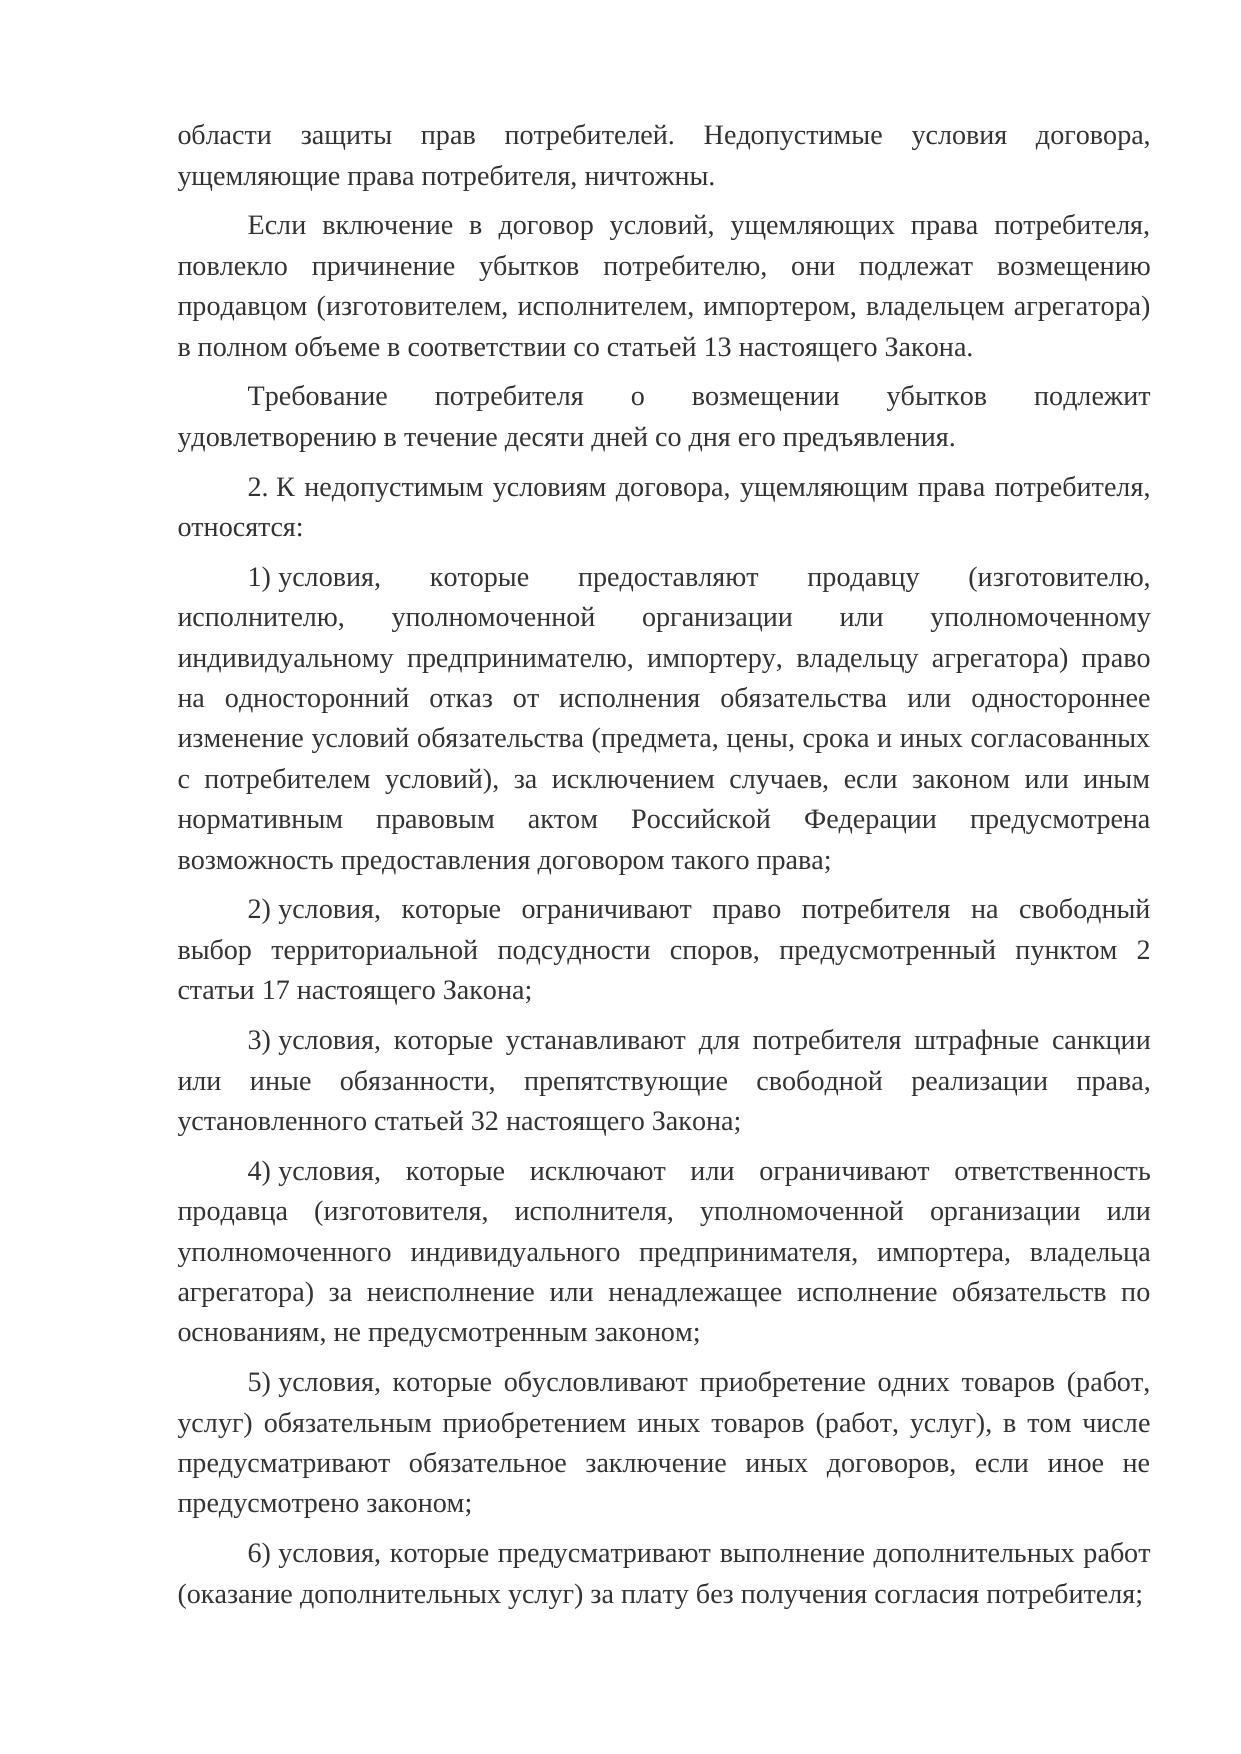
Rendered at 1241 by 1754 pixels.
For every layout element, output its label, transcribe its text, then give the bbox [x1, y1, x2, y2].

text Если включение в договор условий, ущемляющих права потребителя, повлекло причинение убытков потребителю, они подлежат возмещению продавцом (изготовителем, исполнителем, импортером, владельцем агрегатора) в полном объеме в соответствии со статьей 13 настоящего Закона. [177, 208, 1152, 362]
text 6) условия, которые предусматривают выполнение дополнительных работ (оказание дополнительных услуг) за плату без получения согласия потребителя; [177, 1536, 1152, 1609]
text 4) условия, которые исключают или ограничивают ответственность продавца (изготовителя, исполнителя, уполномоченной организации или уполномоченного индивидуального предпринимателя, импортера, владельца агрегатора) за неисполнение или ненадлежащее исполнение обязательств по основаниям, не предусмотренным законом; [177, 1154, 1152, 1348]
text Требование потребителя о возмещении убытков подлежит удовлетворению в течение десяти дней со дня его предъявления. [177, 379, 1152, 452]
text 3) условия, которые устанавливают для потребителя штрафные санкции или иные обязанности, препятствующие свободной реализации права, установленного статьей 32 настоящего Закона; [177, 1023, 1152, 1136]
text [177, 118, 1152, 191]
text 1) условия, которые предоставляют продавцу (изготовителю, исполнителю, уполномоченной организации или уполномоченному индивидуальному предпринимателю, импортеру, владельцу агрегатора) право на односторонний отказ от исполнения обязательства или одностороннее изменение условий обязательства (предмета, цены, срока и иных согласованных с потребителем условий), за исключением случаев, если законом или иным нормативным правовым актом Российской Федерации предусмотрена возможность предоставления договором такого права; [177, 560, 1152, 875]
text 5) условия, которые обусловливают приобретение одних товаров (работ, услуг) обязательным приобретением иных товаров (работ, услуг), в том числе предусматривают обязательное заключение иных договоров, если иное не предусмотрено законом; [177, 1365, 1152, 1519]
text 2) условия, которые ограничивают право потребителя на свободный выбор территориальной подсудности споров, предусмотренный пунктом 2 статьи 17 настоящего Закона; [177, 892, 1152, 1006]
text 2. К недопустимым условиям договора, ущемляющим права потребителя, относятся: [177, 469, 1152, 542]
